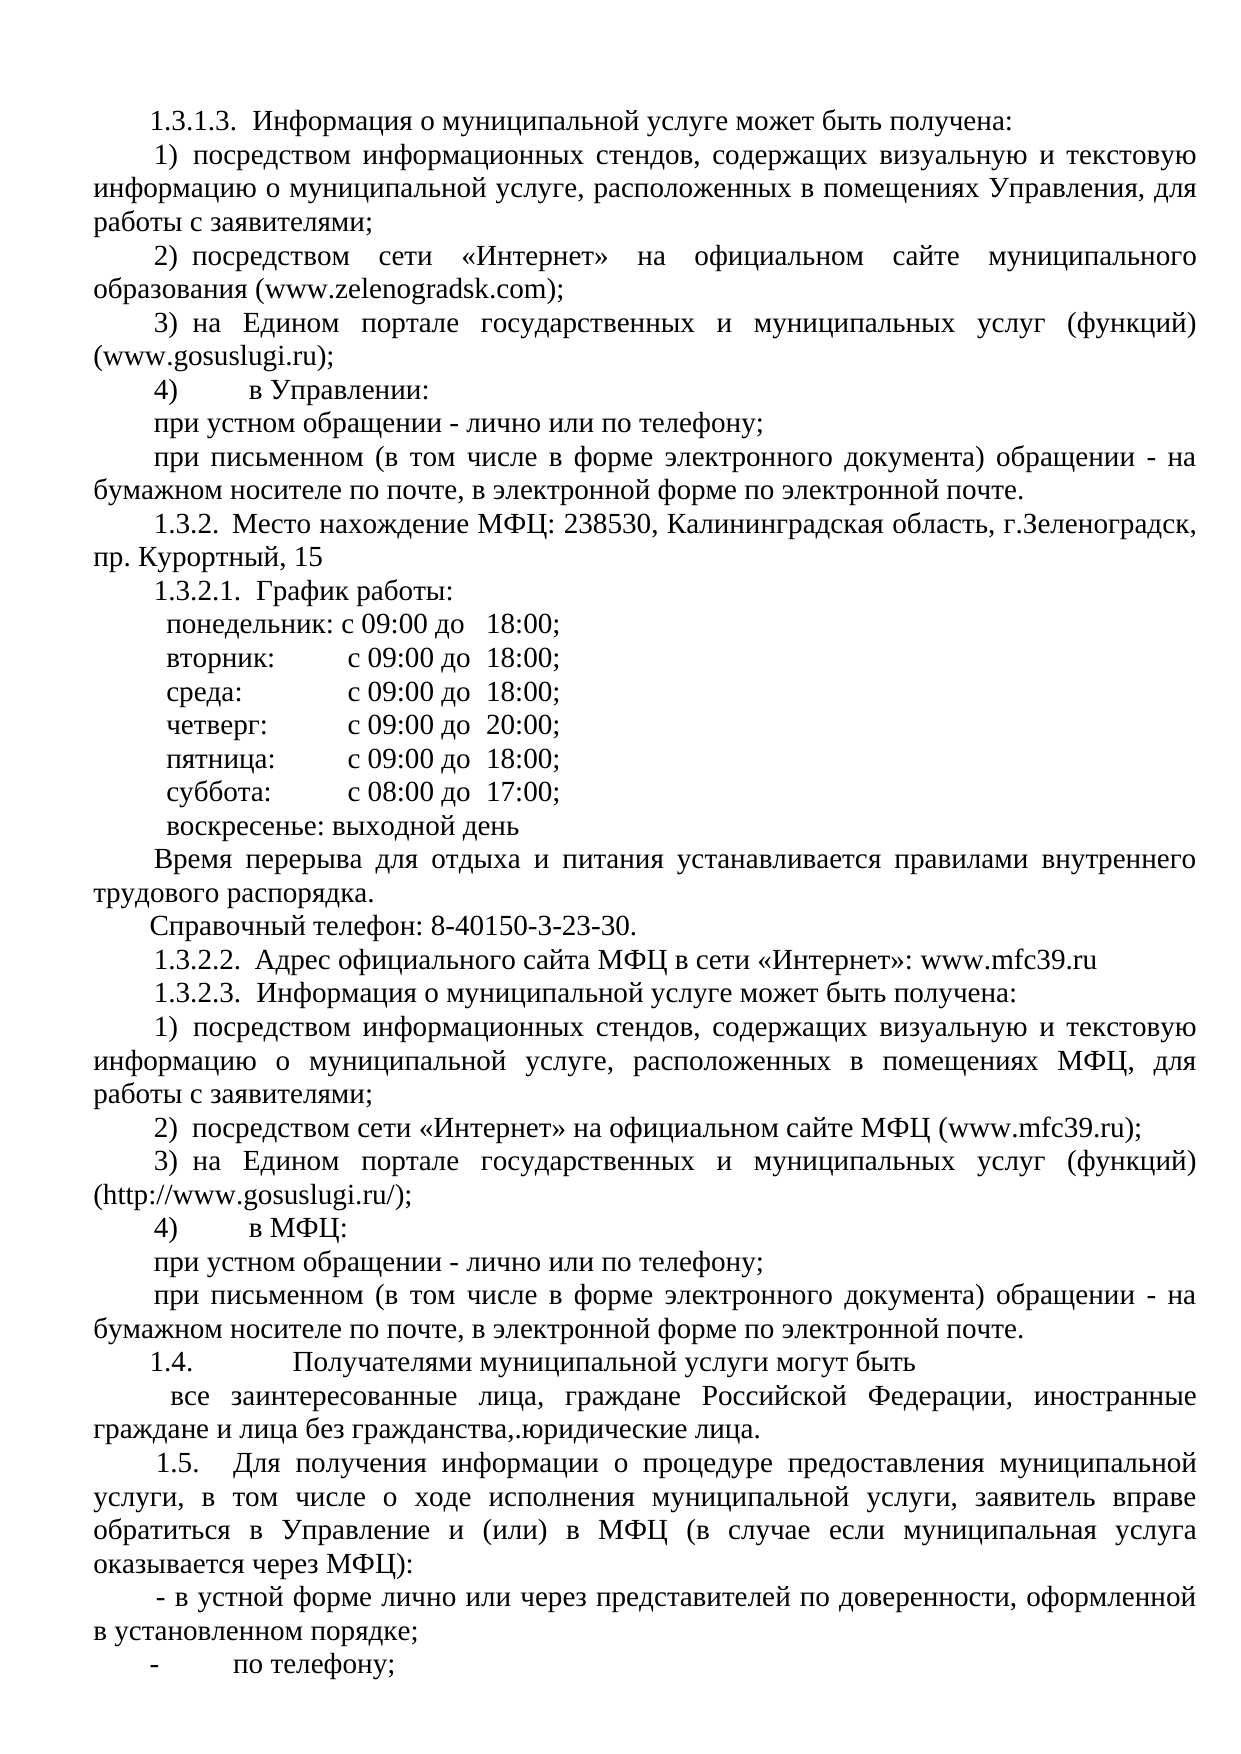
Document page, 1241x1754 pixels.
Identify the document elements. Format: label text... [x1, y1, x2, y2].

list График работы: [93, 573, 1198, 607]
list Для получения информации о процедуре предоставления муниципальной услуги, в том числе о ходе исполнения муниципальной услуги, заявитель вправе обратиться в Управление и (или) в МФЦ (в случае если муниципальная услуга оказывается через МФЦ): [93, 1445, 1198, 1579]
text при устном обращении - лично или по телефону; [93, 405, 1198, 439]
list в устной форме лично или через представителей по доверенности, оформленной в установленном порядке; [93, 1579, 1198, 1646]
list посредством сети «Интернет» на официальном сайте муниципального образования (www.zelenogradsk.com); [93, 238, 1198, 305]
list на Едином портале государственных и муниципальных услуг (функций) (http://www.gosuslugi.ru/); [93, 1143, 1198, 1210]
list Получателями муниципальной услуги могут быть [93, 1344, 1198, 1378]
text четверг: с 09:00 до 20:00; [93, 707, 1198, 741]
list Информация о муниципальной услуге может быть получена: [93, 976, 1198, 1009]
list Место нахождение МФЦ: 238530, Калининградская область, г.Зеленоградск, пр. Курортный, 15 [93, 506, 1198, 573]
list посредством информационных стендов, содержащих визуальную и текстовую информацию о муниципальной услуге, расположенных в помещениях Управления, для работы с заявителями; [93, 137, 1198, 238]
list Информация о муниципальной услуге может быть получена: [93, 103, 1198, 137]
text Время перерыва для отдыха и питания устанавливается правилами внутреннего трудового распорядка. [93, 841, 1198, 908]
list по телефону; [93, 1646, 1198, 1680]
text вторник: с 09:00 до 18:00; [93, 640, 1198, 674]
text воскресенье: выходной день [93, 808, 1198, 841]
text Справочный телефон: 8-40150-3-23-30. [93, 908, 1198, 942]
text понедельник: с 09:00 до 18:00; [93, 607, 1198, 640]
list Адрес официального сайта МФЦ в сети «Интернет»: www.mfc39.ru [93, 942, 1198, 976]
text при устном обращении - лично или по телефону; [93, 1244, 1198, 1277]
text среда: с 09:00 до 18:00; [93, 674, 1198, 707]
text пятница: с 09:00 до 18:00; [93, 741, 1198, 774]
text при письменном (в том числе в форме электронного документа) обращении - на бумажном носителе по почте, в электронной форме по электронной почте. [93, 439, 1198, 506]
list на Едином портале государственных и муниципальных услуг (функций) (www.gosuslugi.ru); [93, 305, 1198, 372]
text все заинтересованные лица, граждане Российской Федерации, иностранные граждане и лица без гражданства,.юридические лица. [93, 1378, 1198, 1445]
list посредством сети «Интернет» на официальном сайте МФЦ (www.mfc39.ru); [93, 1110, 1198, 1143]
list в Управлении: [93, 372, 1198, 405]
list посредством информационных стендов, содержащих визуальную и текстовую информацию о муниципальной услуге, расположенных в помещениях МФЦ, для работы с заявителями; [93, 1009, 1198, 1110]
text при письменном (в том числе в форме электронного документа) обращении - на бумажном носителе по почте, в электронной форме по электронной почте. [93, 1277, 1198, 1344]
text суббота: с 08:00 до 17:00; [93, 774, 1198, 808]
list в МФЦ: [93, 1210, 1198, 1244]
